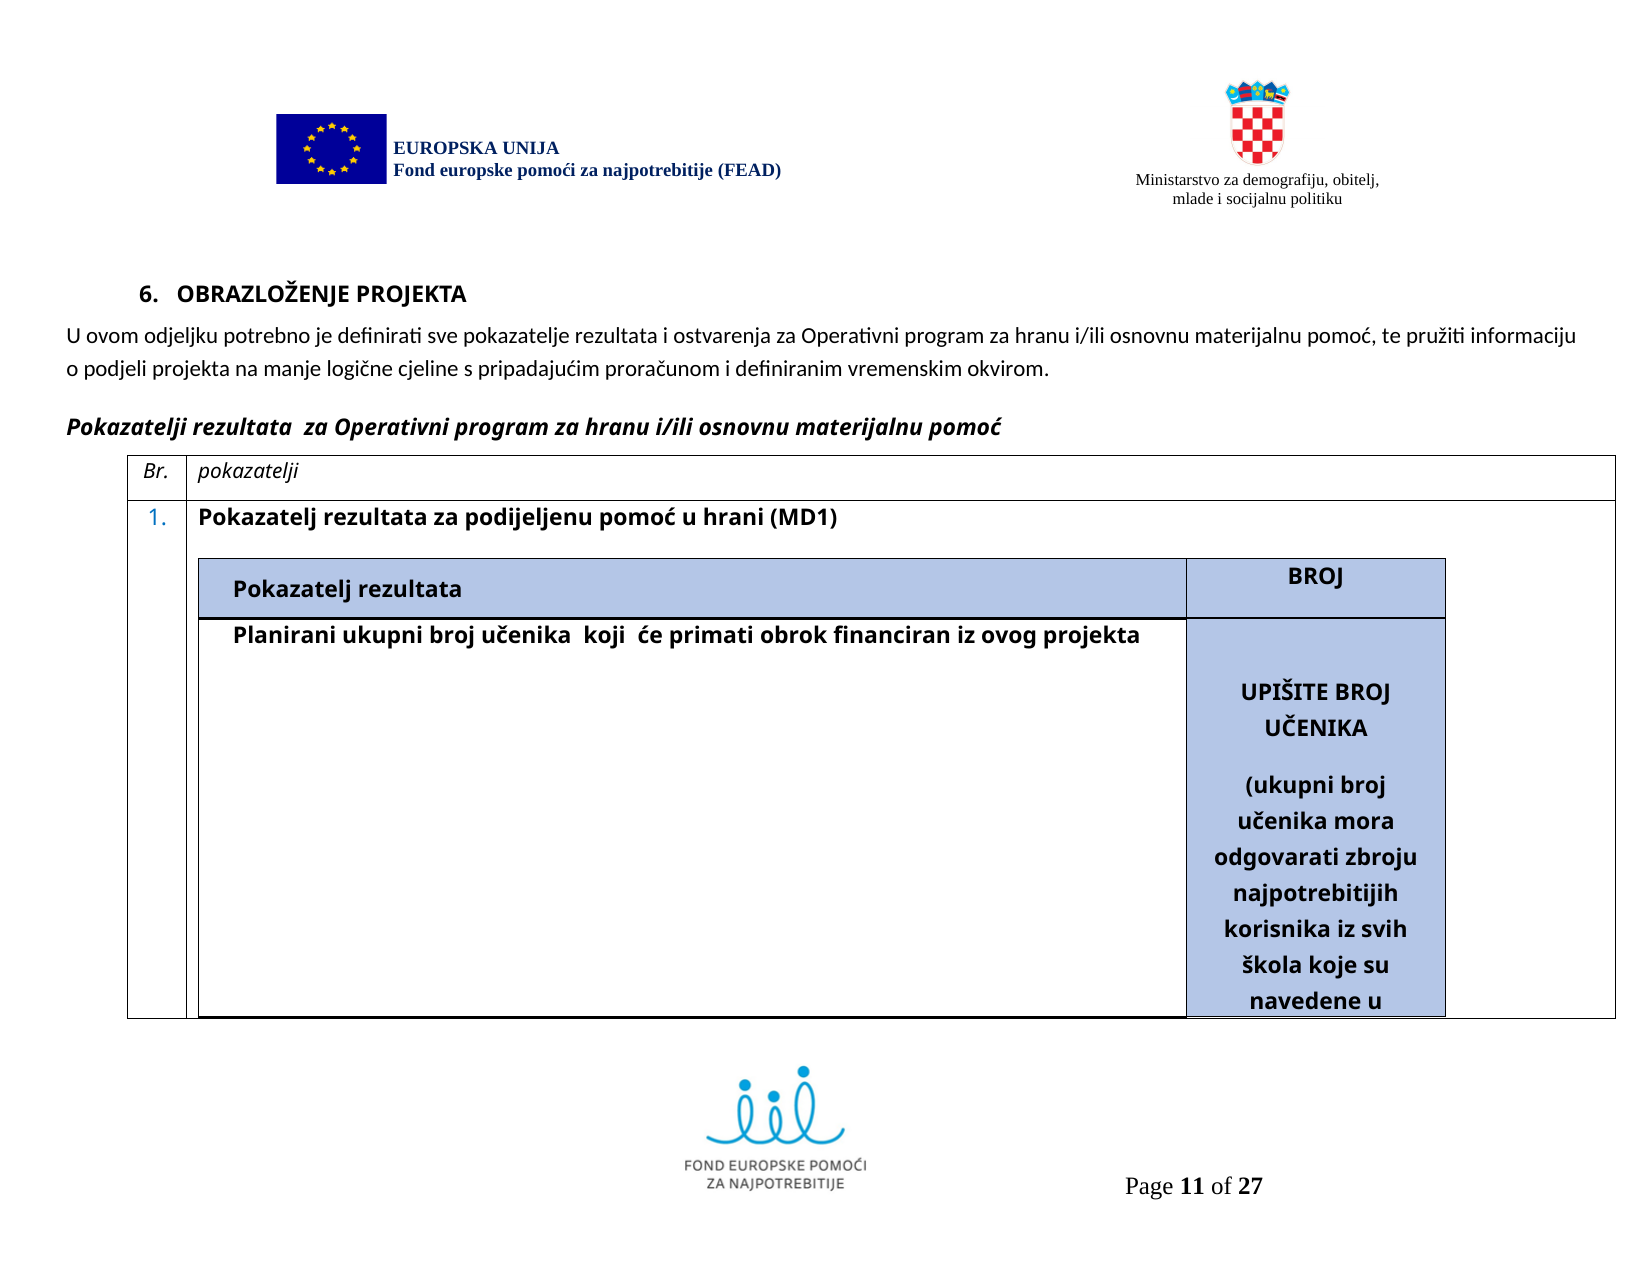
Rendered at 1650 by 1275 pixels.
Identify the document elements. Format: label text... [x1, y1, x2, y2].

table_header Br. [128, 456, 186, 500]
subtitle OBRAZLOŽENJE PROJEKTA [139, 278, 1584, 309]
table_cell Pokazatelj rezultata za podijeljenu pomoć u hrani (MD1) [187, 501, 1615, 1018]
picture [643, 1063, 919, 1195]
table_cell 1. [128, 501, 186, 1018]
table_header pokazatelji [187, 456, 1615, 500]
text U ovom odjeljku potrebno je definirati sve pokazatelje rezultata i ostvarenja za Operativni program za hranu i/ili osnovnu materijalnu pomoć, te pružiti informaciju o podjeli projekta na manje logične cjeline s pripadajućim proračunom i definiranim vremenskim okvirom. [66, 322, 1584, 382]
picture [276, 114, 387, 184]
subtitle Pokazatelji rezultata za Operativni program za hranu i/ili osnovnu materijalnu pomoć [66, 411, 1584, 442]
picture [1189, 75, 1325, 171]
